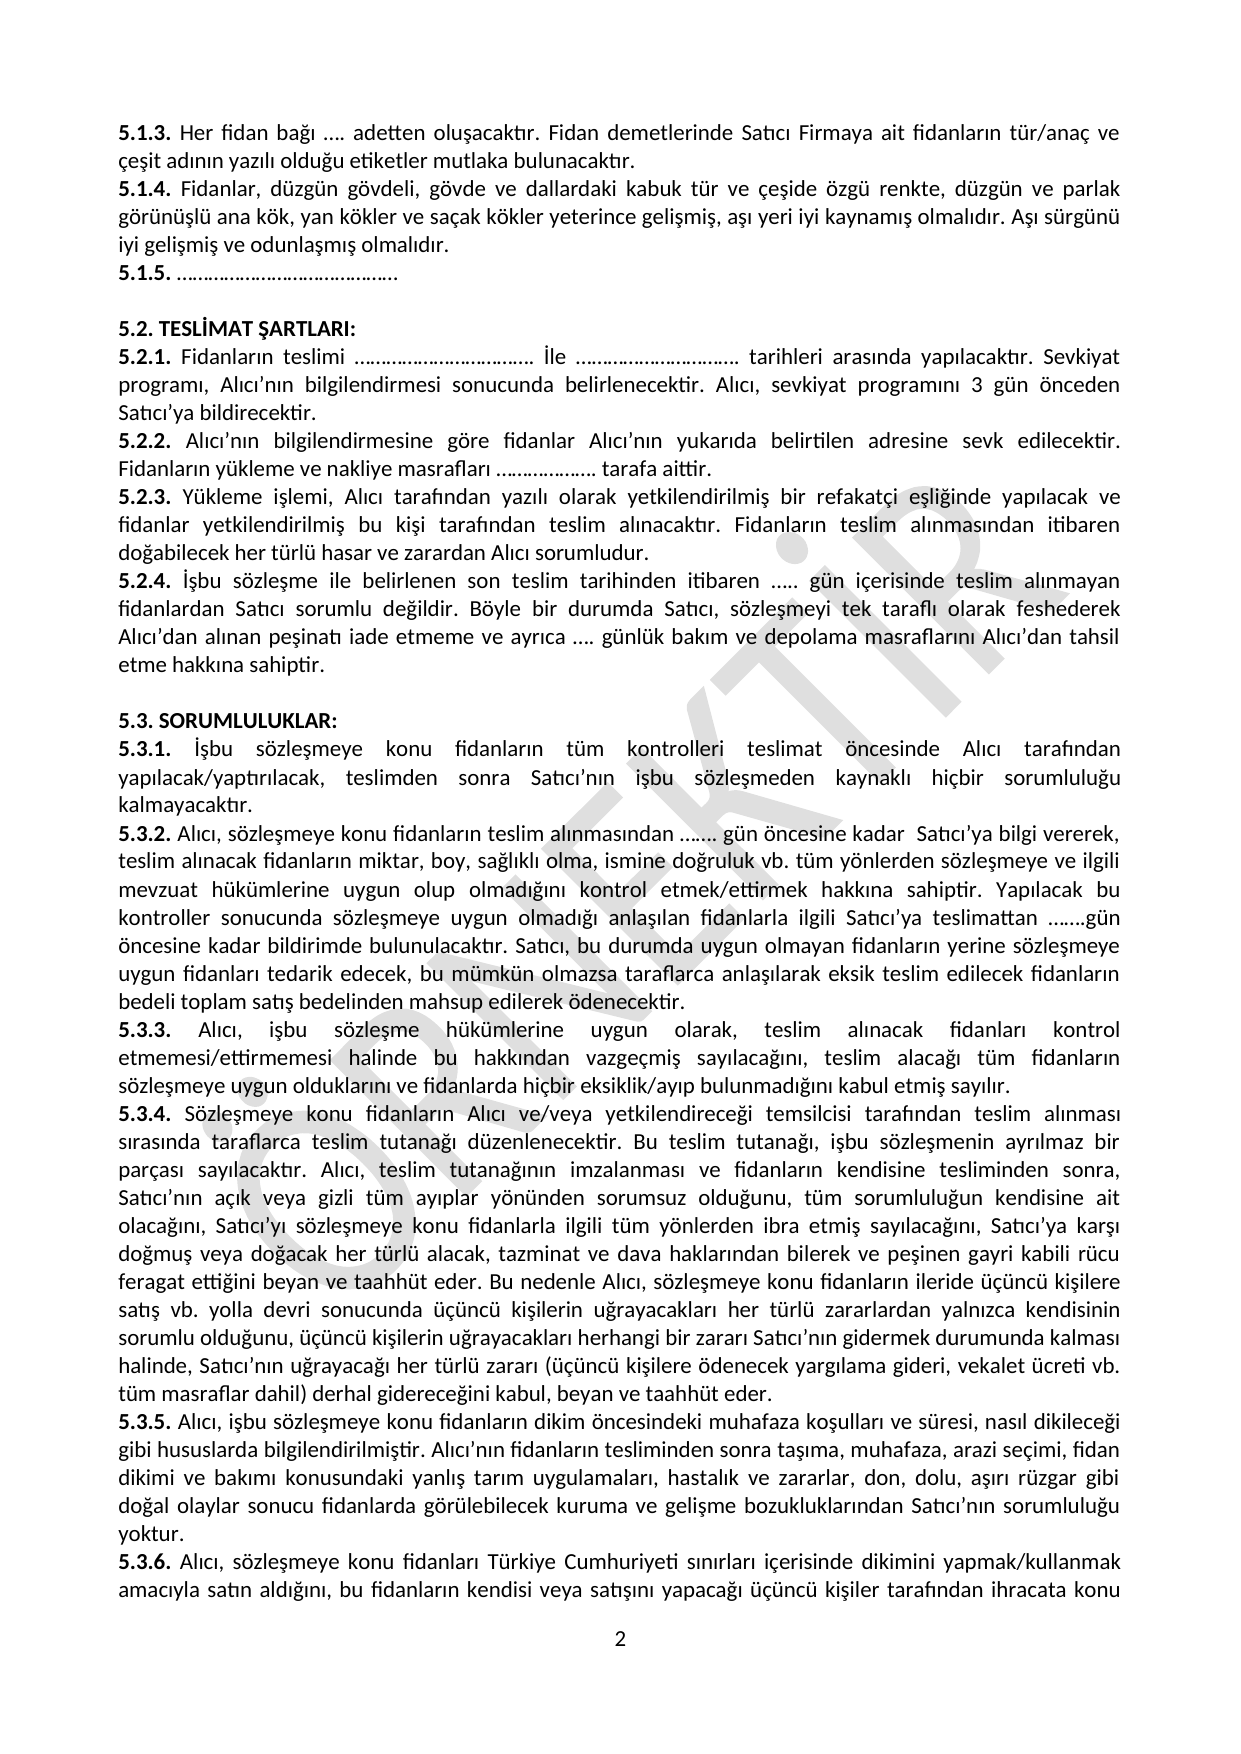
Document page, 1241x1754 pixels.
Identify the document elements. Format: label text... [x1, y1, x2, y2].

text 5.2.3. Yükleme işlemi, Alıcı tarafından yazılı olarak yetkilendirilmiş bir refakatçi eşliğinde yapılacak ve fidanlar yetkilendirilmiş bu kişi tarafından teslim alınacaktır. Fidanların teslim alınmasından itibaren doğabilecek her türlü hasar ve zarardan Alıcı sorumludur. [118, 482, 1122, 566]
text 5.3.5. Alıcı, işbu sözleşmeye konu fidanların dikim öncesindeki muhafaza koşulları ve süresi, nasıl dikileceği gibi hususlarda bilgilendirilmiştir. Alıcı’nın fidanların tesliminden sonra taşıma, muhafaza, arazi seçimi, fidan dikimi ve bakımı konusundaki yanlış tarım uygulamaları, hastalık ve zararlar, don, dolu, aşırı rüzgar gibi doğal olaylar sonucu fidanlarda görülebilecek kuruma ve gelişme bozukluklarından Satıcı’nın sorumluluğu yoktur. [118, 1407, 1122, 1547]
text 5.2. TESLİMAT ŞARTLARI: [118, 314, 1122, 342]
text 5.3.3. Alıcı, işbu sözleşme hükümlerine uygun olarak, teslim alınacak fidanları kontrol etmemesi/ettirmemesi halinde bu hakkından vazgeçmiş sayılacağını, teslim alacağı tüm fidanların sözleşmeye uygun olduklarını ve fidanlarda hiçbir eksiklik/ayıp bulunmadığını kabul etmiş sayılır. [118, 1015, 1122, 1099]
text 5.1.5. …………………………………… [118, 258, 1122, 286]
text 5.2.2. Alıcı’nın bilgilendirmesine göre fidanlar Alıcı’nın yukarıda belirtilen adresine sevk edilecektir. Fidanların yükleme ve nakliye masrafları ………………. tarafa aittir. [118, 426, 1122, 482]
text 5.2.1. Fidanların teslimi ……………………………. İle …………………………. tarihleri arasında yapılacaktır. Sevkiyat programı, Alıcı’nın bilgilendirmesi sonucunda belirlenecektir. Alıcı, sevkiyat programını 3 gün önceden Satıcı’ya bildirecektir. [118, 342, 1122, 426]
text 5.2.4. İşbu sözleşme ile belirlenen son teslim tarihinden itibaren ….. gün içerisinde teslim alınmayan fidanlardan Satıcı sorumlu değildir. Böyle bir durumda Satıcı, sözleşmeyi tek taraflı olarak feshederek Alıcı’dan alınan peşinatı iade etmeme ve ayrıca …. günlük bakım ve depolama masraflarını Alıcı’dan tahsil etme hakkına sahiptir. [118, 566, 1122, 678]
text 5.3. SORUMLULUKLAR: [118, 707, 1122, 734]
text 5.1.4. Fidanlar, düzgün gövdeli, gövde ve dallardaki kabuk tür ve çeşide özgü renkte, düzgün ve parlak görünüşlü ana kök, yan kökler ve saçak kökler yeterince gelişmiş, aşı yeri iyi kaynamış olmalıdır. Aşı sürgünü iyi gelişmiş ve odunlaşmış olmalıdır. [118, 174, 1122, 258]
text 5.3.1. İşbu sözleşmeye konu fidanların tüm kontrolleri teslimat öncesinde Alıcı tarafından yapılacak/yaptırılacak, teslimden sonra Satıcı’nın işbu sözleşmeden kaynaklı hiçbir sorumluluğu kalmayacaktır. [118, 734, 1122, 819]
text 5.1.3. Her fidan bağı …. adetten oluşacaktır. Fidan demetlerinde Satıcı Firmaya ait fidanların tür/anaç ve çeşit adının yazılı olduğu etiketler mutlaka bulunacaktır. [118, 118, 1122, 174]
text 5.3.2. Alıcı, sözleşmeye konu fidanların teslim alınmasından ……. gün öncesine kadar Satıcı’ya bilgi vererek, teslim alınacak fidanların miktar, boy, sağlıklı olma, ismine doğruluk vb. tüm yönlerden sözleşmeye ve ilgili mevzuat hükümlerine uygun olup olmadığını kontrol etmek/ettirmek hakkına sahiptir. Yapılacak bu kontroller sonucunda sözleşmeye uygun olmadığı anlaşılan fidanlarla ilgili Satıcı’ya teslimattan …….gün öncesine kadar bildirimde bulunulacaktır. Satıcı, bu durumda uygun olmayan fidanların yerine sözleşmeye uygun fidanları tedarik edecek, bu mümkün olmazsa taraflarca anlaşılarak eksik teslim edilecek fidanların bedeli toplam satış bedelinden mahsup edilerek ödenecektir. [118, 819, 1122, 1015]
text 5.3.4. Sözleşmeye konu fidanların Alıcı ve/veya yetkilendireceği temsilcisi tarafından teslim alınması sırasında taraflarca teslim tutanağı düzenlenecektir. Bu teslim tutanağı, işbu sözleşmenin ayrılmaz bir parçası sayılacaktır. Alıcı, teslim tutanağının imzalanması ve fidanların kendisine tesliminden sonra, Satıcı’nın açık veya gizli tüm ayıplar yönünden sorumsuz olduğunu, tüm sorumluluğun kendisine ait olacağını, Satıcı’yı sözleşmeye konu fidanlarla ilgili tüm yönlerden ibra etmiş sayılacağını, Satıcı’ya karşı doğmuş veya doğacak her türlü alacak, tazminat ve dava haklarından bilerek ve peşinen gayri kabili rücu feragat ettiğini beyan ve taahhüt eder. Bu nedenle Alıcı, sözleşmeye konu fidanların ileride üçüncü kişilere satış vb. yolla devri sonucunda üçüncü kişilerin uğrayacakları her türlü zararlardan yalnızca kendisinin sorumlu olduğunu, üçüncü kişilerin uğrayacakları herhangi bir zararı Satıcı’nın gidermek durumunda kalması halinde, Satıcı’nın uğrayacağı her türlü zararı (üçüncü kişilere ödenecek yargılama gideri, vekalet ücreti vb. tüm masraflar dahil) derhal gidereceğini kabul, beyan ve taahhüt eder. [118, 1099, 1122, 1407]
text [118, 1547, 1122, 1603]
